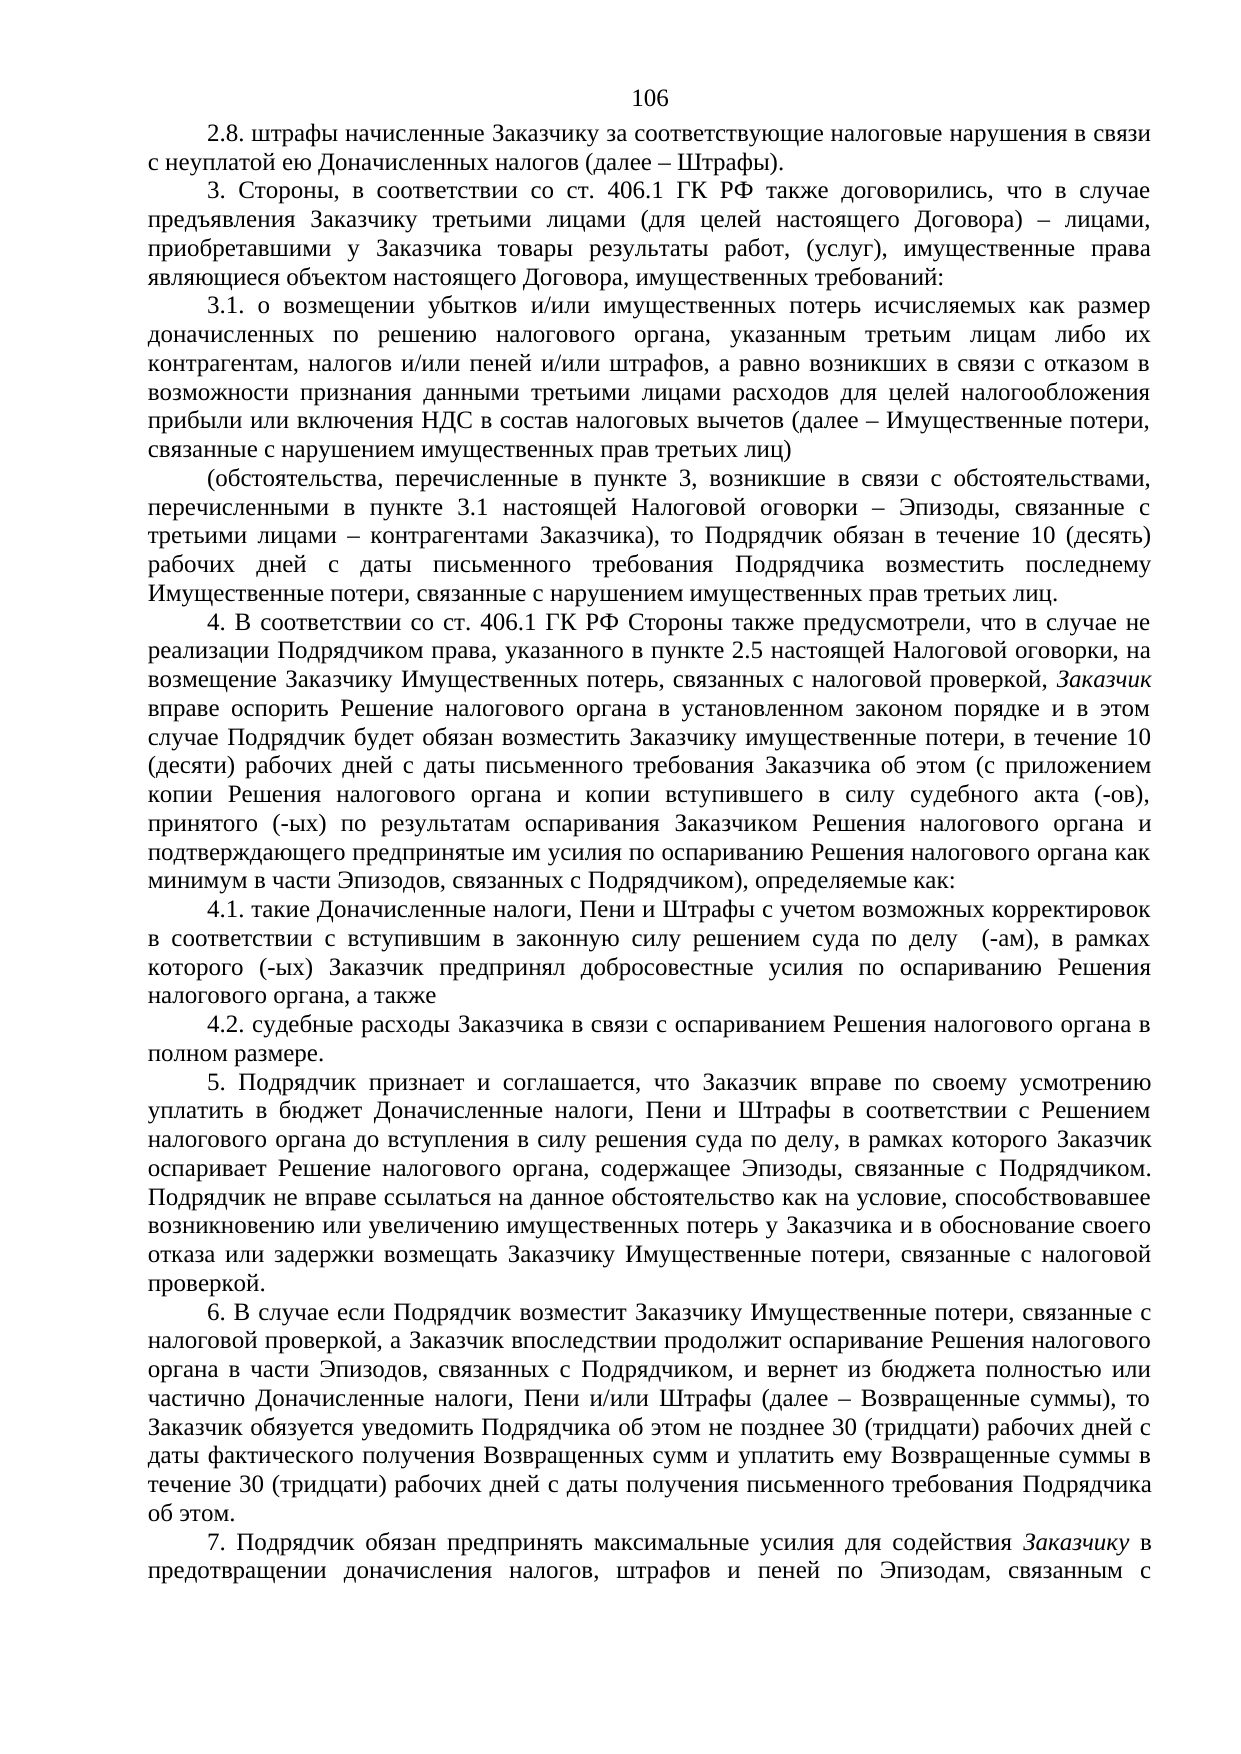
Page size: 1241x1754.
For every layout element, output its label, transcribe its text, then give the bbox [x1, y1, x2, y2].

text 4.2. судебные расходы Заказчика в связи с оспариванием Решения налогового органа в полном размере. [148, 1009, 1152, 1067]
text 4. В соответствии со ст. 406.1 ГК РФ Стороны также предусмотрели, что в случае не реализации Подрядчиком права, указанного в пункте 2.5 настоящей Налоговой оговорки, на возмещение Заказчику Имущественных потерь, связанных с налоговой проверкой, Заказчик вправе оспорить Решение налогового органа в установленном законом порядке и в этом случае Подрядчик будет обязан возместить Заказчику имущественные потери, в течение 10 (десяти) рабочих дней с даты письменного требования Заказчика об этом (с приложением копии Решения налогового органа и копии вступившего в силу судебного акта (-ов), принятого (-ых) по результатам оспаривания Заказчиком Решения налогового органа и подтверждающего предпринятые им усилия по оспариванию Решения налогового органа как минимум в части Эпизодов, связанных с Подрядчиком), определяемые как: [148, 607, 1152, 894]
text (обстоятельства, перечисленные в пункте 3, возникшие в связи с обстоятельствами, перечисленными в пункте 3.1 настоящей Налоговой оговорки – Эпизоды, связанные с третьими лицами – контрагентами Заказчика), то Подрядчик обязан в течение 10 (десять) рабочих дней с даты письменного требования Подрядчика возместить последнему Имущественные потери, связанные с нарушением имущественных прав третьих лиц. [148, 463, 1152, 607]
text 3. Стороны, в соответствии со ст. 406.1 ГК РФ также договорились, что в случае предъявления Заказчику третьими лицами (для целей настоящего Договора) – лицами, приобретавшими у Заказчика товары результаты работ, (услуг), имущественные права являющиеся объектом настоящего Договора, имущественных требований: [148, 176, 1152, 291]
text 3.1. о возмещении убытков и/или имущественных потерь исчисляемых как размер доначисленных по решению налогового органа, указанным третьим лицам либо их контрагентам, налогов и/или пеней и/или штрафов, а равно возникших в связи с отказом в возможности признания данными третьими лицами расходов для целей налогообложения прибыли или включения НДС в состав налоговых вычетов (далее – Имущественные потери, связанные с нарушением имущественных прав третьих лиц) [148, 291, 1152, 463]
text 6. В случае если Подрядчик возместит Заказчику Имущественные потери, связанные с налоговой проверкой, а Заказчик впоследствии продолжит оспаривание Решения налогового органа в части Эпизодов, связанных с Подрядчиком, и вернет из бюджета полностью или частично Доначисленные налоги, Пени и/или Штрафы (далее – Возвращенные суммы), то Заказчик обязуется уведомить Подрядчика об этом не позднее 30 (тридцати) рабочих дней с даты фактического получения Возвращенных сумм и уплатить ему Возвращенные суммы в течение 30 (тридцати) рабочих дней с даты получения письменного требования Подрядчика об этом. [148, 1297, 1152, 1527]
text 5. Подрядчик признает и соглашается, что Заказчик вправе по своему усмотрению уплатить в бюджет Доначисленные налоги, Пени и Штрафы в соответствии с Решением налогового органа до вступления в силу решения суда по делу, в рамках которого Заказчик оспаривает Решение налогового органа, содержащее Эпизоды, связанные с Подрядчиком. Подрядчик не вправе ссылаться на данное обстоятельство как на условие, способствовавшее возникновению или увеличению имущественных потерь у Заказчика и в обоснование своего отказа или задержки возмещать Заказчику Имущественные потери, связанные с налоговой проверкой. [148, 1067, 1152, 1297]
text 2.8. штрафы начисленные Заказчику за соответствующие налоговые нарушения в связи с неуплатой ею Доначисленных налогов (далее – Штрафы). [148, 118, 1152, 176]
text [148, 1527, 1152, 1584]
text 4.1. такие Доначисленные налоги, Пени и Штрафы с учетом возможных корректировок в соответствии с вступившим в законную силу решением суда по делу (-ам), в рамках которого (-ых) Заказчик предпринял добросовестные усилия по оспариванию Решения налогового органа, а также [148, 894, 1152, 1009]
